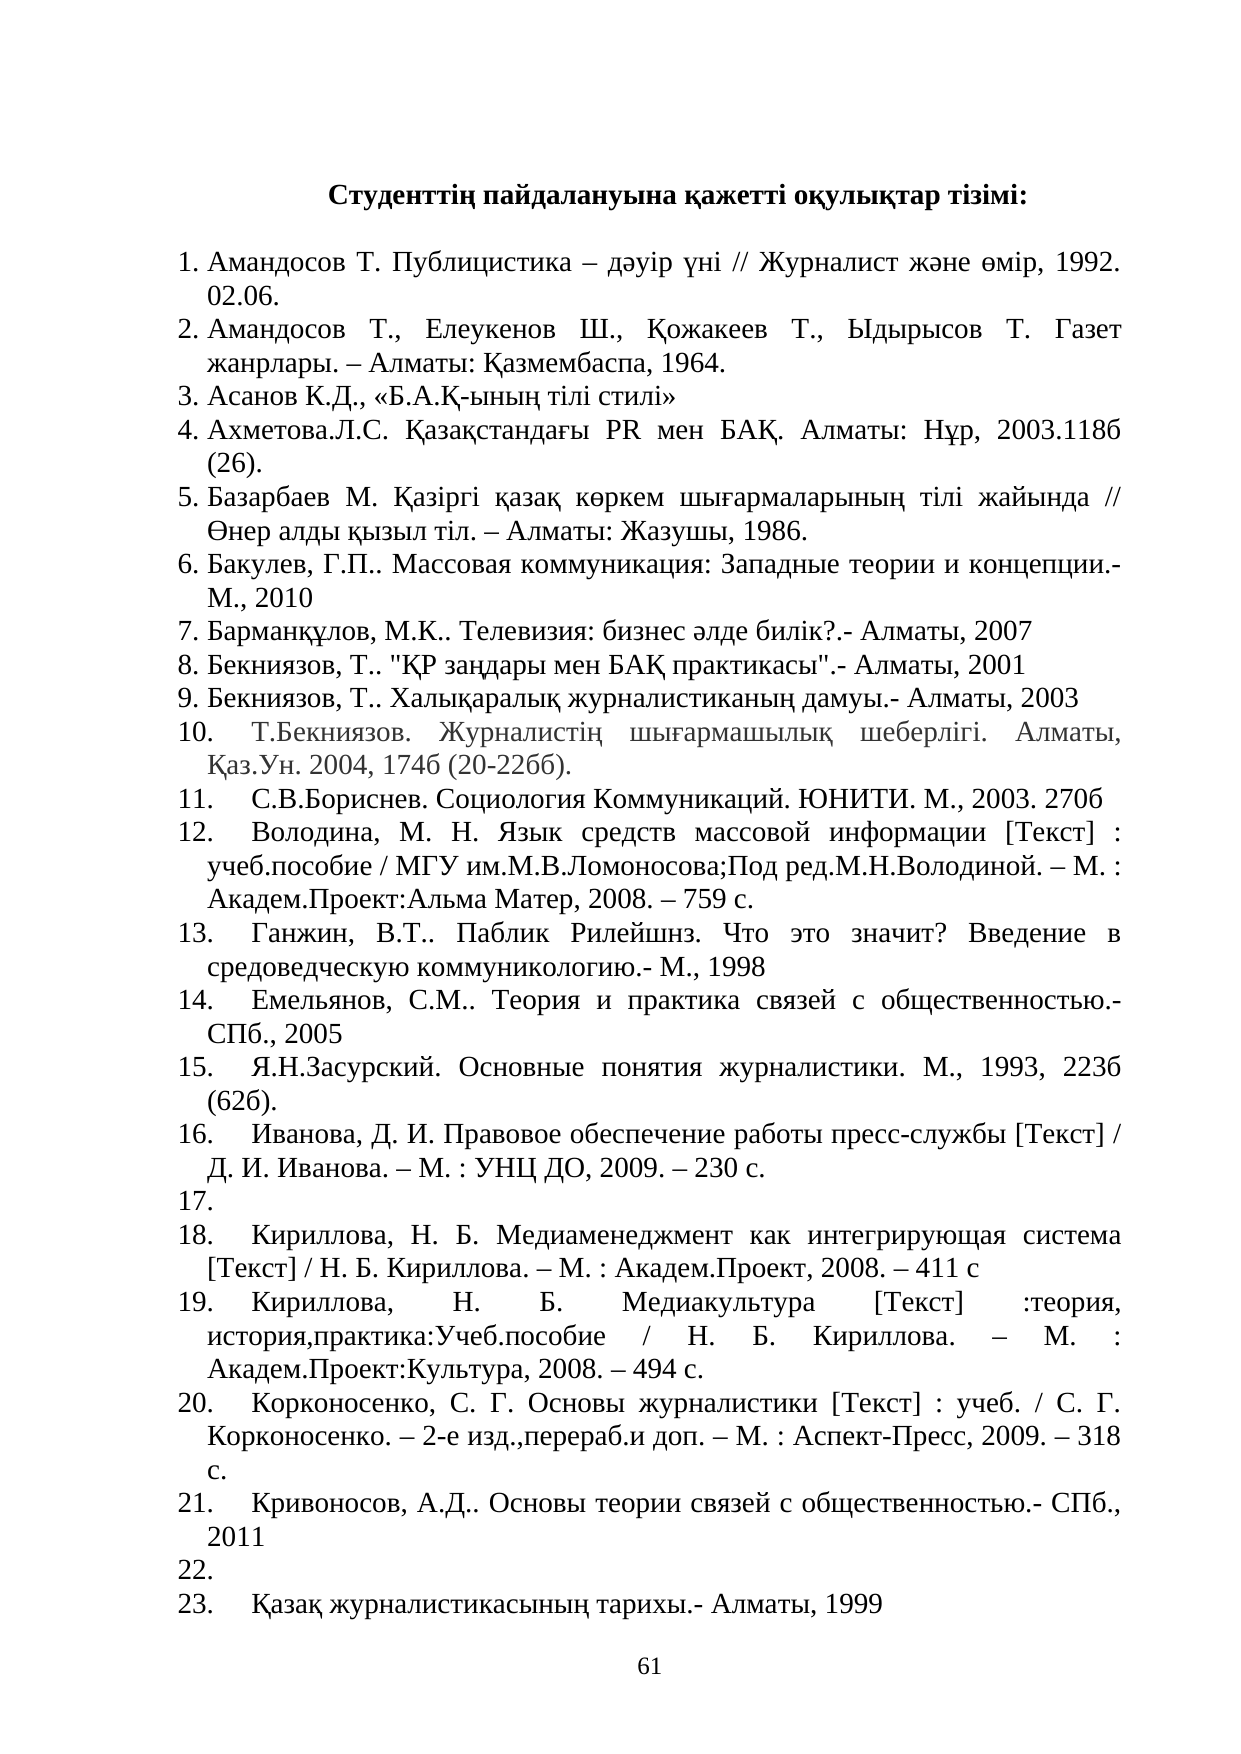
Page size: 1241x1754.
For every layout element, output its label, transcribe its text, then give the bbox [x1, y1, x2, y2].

list Корконосенко, С. Г. Основы журналистики [Текст] : учеб. / С. Г. Корконосенко. – 2-е изд.,перераб.и доп. – М. : Аспект-Пресс, 2009. – 318 с. [177, 1385, 1122, 1485]
list Бакулев, Г.П.. Массовая коммуникация: Западные теории и концепции.- М., 2010 [177, 546, 1122, 613]
list Кириллова, Н. Б. Медиакультура [Текст] :теория, история,практика:Учеб.пособие / Н. Б. Кириллова. – М. : Академ.Проект:Культура, 2008. – 494 с. [177, 1284, 1122, 1385]
list С.В.Бориснев. Социология Коммуникаций. ЮНИТИ. М., 2003. 270б [177, 781, 1122, 814]
list Кривоносов, А.Д.. Основы теории связей с общественностью.- СПб., 2011 [177, 1485, 1122, 1552]
list Қазақ журналистикасының тарихы.- Алматы, 1999 [177, 1586, 1122, 1619]
list Амандосов Т. Публицистика – дәуір үні // Журналист және өмір, 1992. 02.06. [177, 244, 1122, 311]
list Барманқұлов, М.К.. Телевизия: бизнес әлде билік?.- Алматы, 2007 [177, 613, 1122, 647]
list Бекниязов, Т.. Халықаралық журналистиканың дамуы.- Алматы, 2003 [177, 680, 1122, 714]
list Асанов К.Д., «Б.А.Қ-ының тілі стилі» [177, 378, 1122, 412]
list Я.Н.Засурский. Основные понятия журналистики. М., 1993, 223б (62б). [177, 1049, 1122, 1116]
list Ахметова.Л.С. Қазақстандағы PR мен БАҚ. Алматы: Нұр, 2003.118б (26). [177, 412, 1122, 479]
list Володина, М. Н. Язык средств массовой информации [Текст] : учеб.пособие / МГУ им.М.В.Ломоносова;Под ред.М.Н.Володиной. – М. : Академ.Проект:Альма Матер, 2008. – 759 с. [177, 814, 1122, 915]
list Т.Бекниязов. Журналистің шығармашылық шеберлігі. Алматы, Қаз.Ун. 2004, 174б (20-22бб). [177, 714, 1122, 781]
list Иванова, Д. И. Правовое обеспечение работы пресс-службы [Текст] / Д. И. Иванова. – М. : УНЦ ДО, 2009. – 230 с. [177, 1116, 1122, 1183]
list Базарбаев М. Қазіргі қазақ көркем шығармаларының тілі жайында // Өнер алды қызыл тіл. – Алматы: Жазушы, 1986. [177, 479, 1122, 546]
list Ганжин, В.Т.. Паблик Рилейшнз. Что это значит? Введение в средоведческую коммуникологию.- М., 1998 [177, 915, 1122, 982]
list Кириллова, Н. Б. Медиаменеджмент как интегрирующая система [Текст] / Н. Б. Кириллова. – М. : Академ.Проект, 2008. – 411 с [177, 1217, 1122, 1284]
list Бекниязов, Т.. "ҚР заңдары мен БАҚ практикасы".- Алматы, 2001 [177, 647, 1122, 680]
text Студенттің пайдалануына қажетті оқулықтар тізімі: [177, 177, 1122, 211]
list Емельянов, С.М.. Теория и практика связей с общественностью.- СПб., 2005 [177, 982, 1122, 1049]
list Амандосов Т., Елеукенов Ш., Қожакеев Т., Ыдырысов Т. Газет жанрлары. – Алматы: Қазмембаспа, 1964. [177, 311, 1122, 378]
